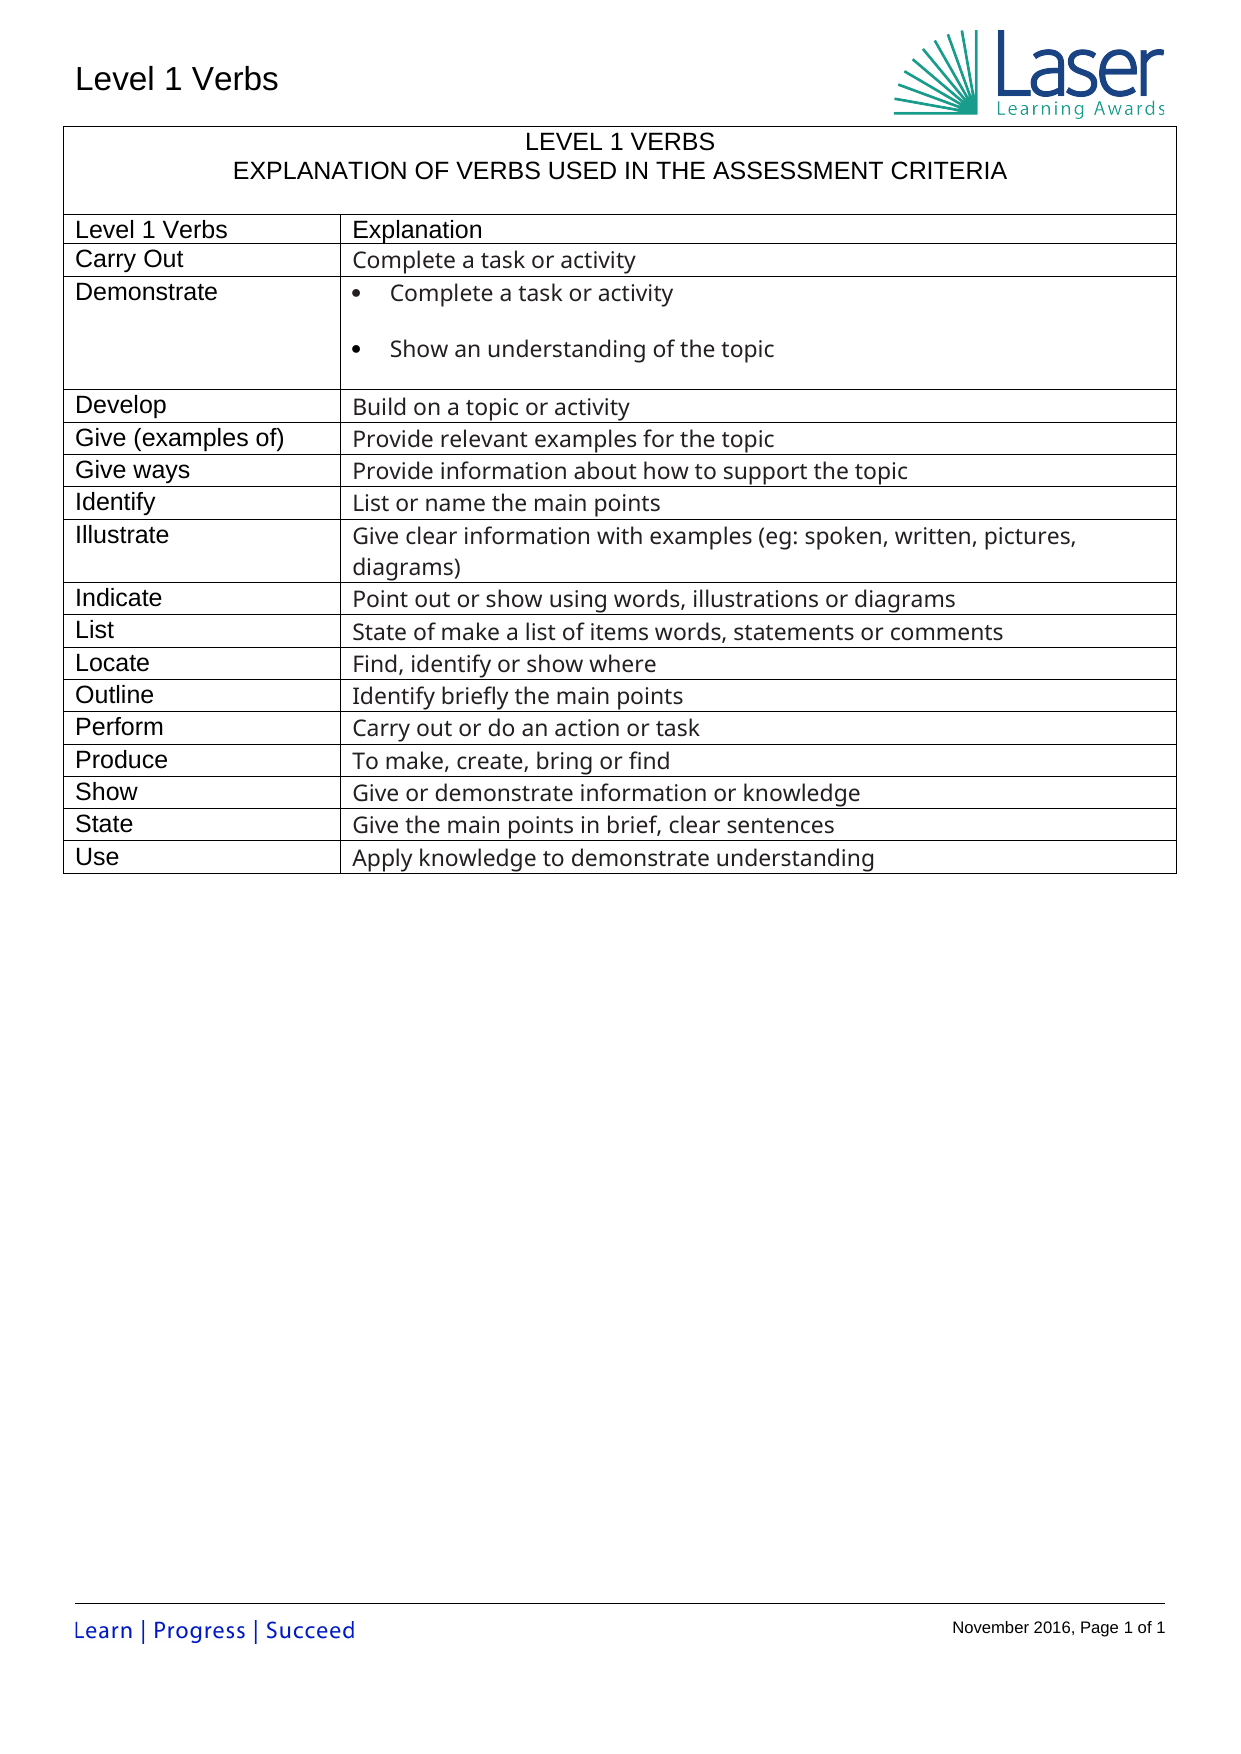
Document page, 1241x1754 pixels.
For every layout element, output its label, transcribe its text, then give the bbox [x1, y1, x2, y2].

table_cell Give clear information with examples (eg: spoken, written, pictures, diagrams) [341, 520, 1176, 582]
picture [75, 1620, 354, 1644]
table_cell State of make a list of items words, statements or comments [341, 615, 1176, 647]
table_cell Find, identify or show where [341, 648, 1176, 679]
table_cell Level 1 Verbs [64, 215, 340, 243]
table_cell Identify [64, 487, 340, 518]
picture [893, 30, 1165, 119]
table_cell Give (examples of) [64, 423, 340, 454]
table_cell List [64, 615, 340, 647]
table_cell Explanation [341, 215, 1176, 243]
table_cell State [64, 809, 340, 840]
table_cell Complete a task or activity Show an understanding of the topic [341, 277, 1176, 389]
table_cell Produce [64, 745, 340, 776]
table_cell Complete a task or activity [341, 244, 1176, 276]
table_cell List or name the main points [341, 487, 1176, 518]
table_cell Perform [64, 712, 340, 743]
table_cell Give the main points in brief, clear sentences [341, 809, 1176, 840]
table_cell Provide relevant examples for the topic [341, 423, 1176, 454]
table_cell To make, create, bring or find [341, 745, 1176, 776]
table_cell Show [64, 777, 340, 808]
table_cell Demonstrate [64, 277, 340, 389]
table_cell Give ways [64, 455, 340, 486]
table_cell Develop [64, 390, 340, 422]
table_cell Carry out or do an action or task [341, 712, 1176, 743]
table_cell Identify briefly the main points [341, 680, 1176, 711]
table_cell Build on a topic or activity [341, 390, 1176, 422]
table_cell Outline [64, 680, 340, 711]
table_cell Locate [64, 648, 340, 679]
table_cell Use [64, 841, 340, 873]
table_header LEVEL 1 VERBS EXPLANATION OF VERBS USED IN THE ASSESSMENT CRITERIA [64, 127, 1176, 213]
table_cell Indicate [64, 583, 340, 614]
table_cell Give or demonstrate information or knowledge [341, 777, 1176, 808]
table_cell Carry Out [64, 244, 340, 276]
table_cell Illustrate [64, 520, 340, 582]
table_cell Apply knowledge to demonstrate understanding [341, 841, 1176, 873]
table_cell Point out or show using words, illustrations or diagrams [341, 583, 1176, 614]
table_cell Provide information about how to support the topic [341, 455, 1176, 486]
